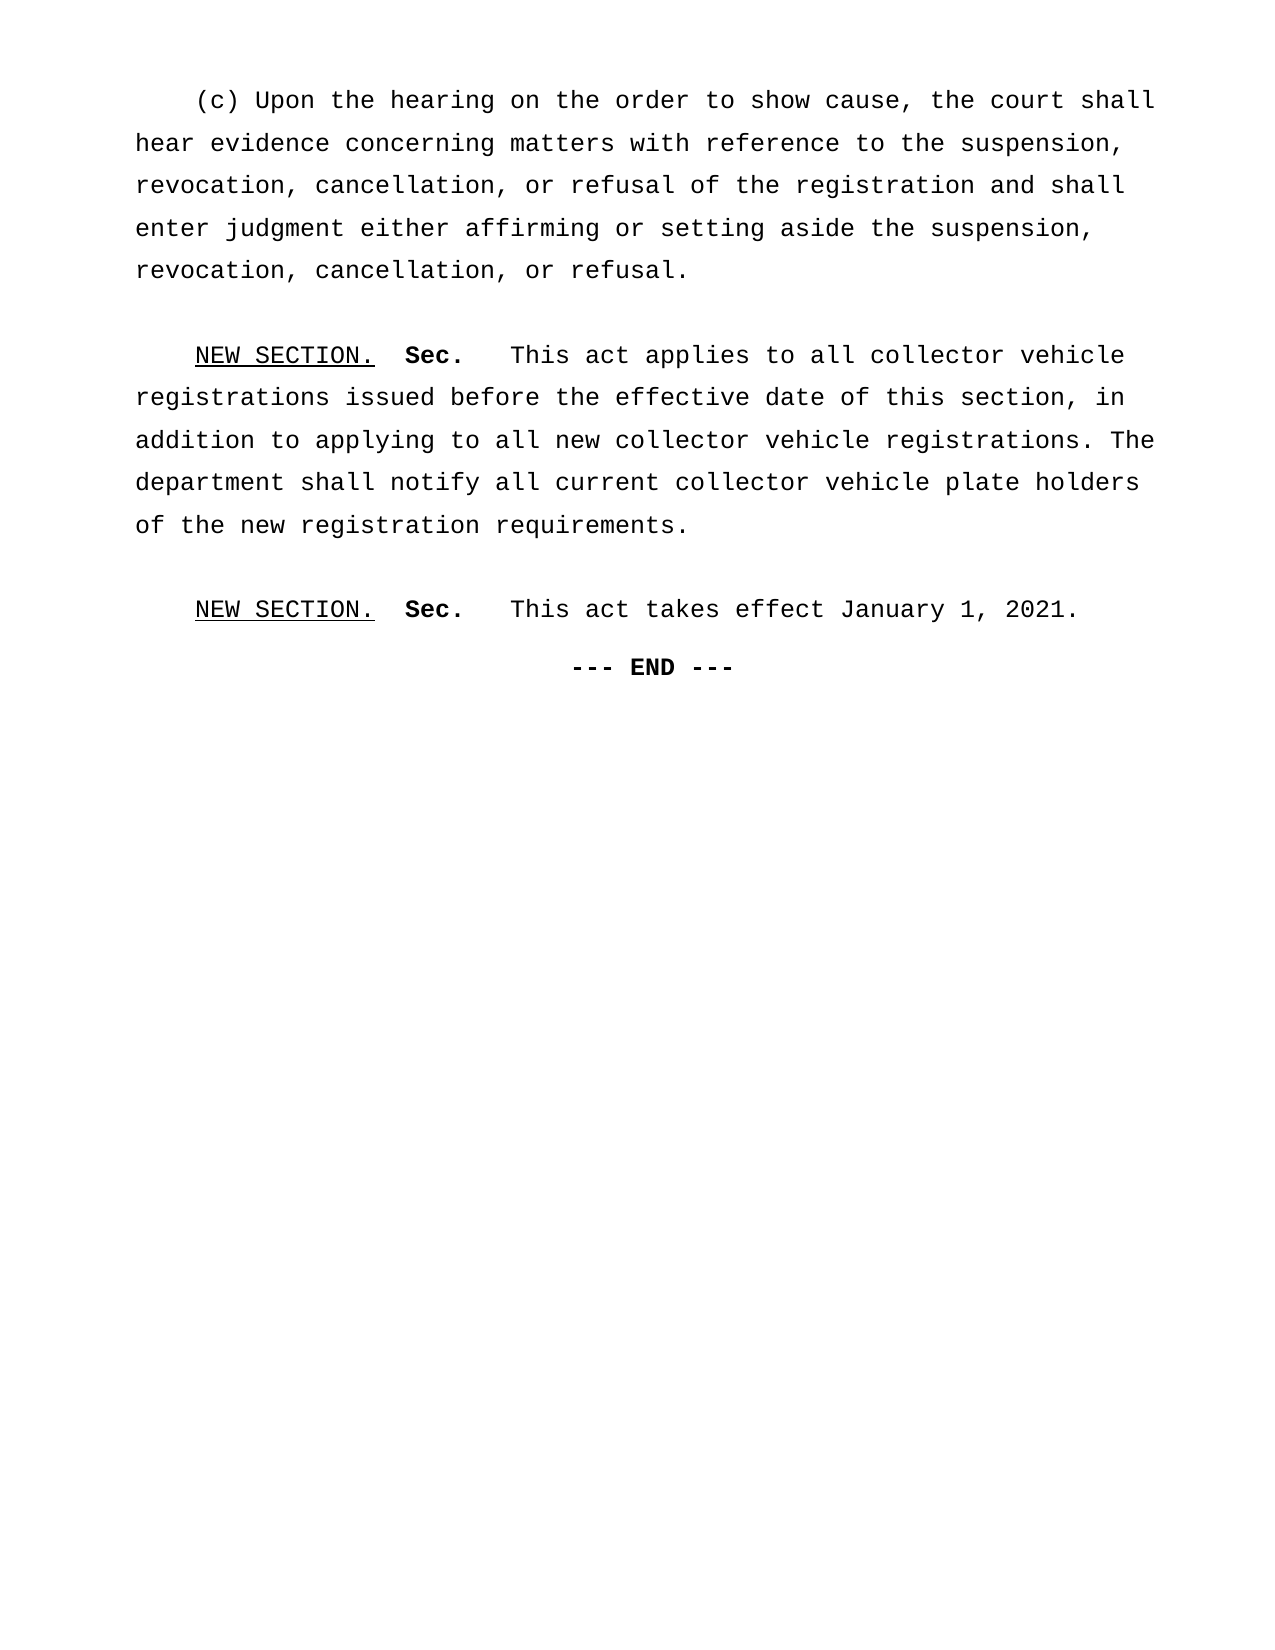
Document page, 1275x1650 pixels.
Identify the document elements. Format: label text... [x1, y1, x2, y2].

text NEW SECTION. Sec. This act takes effect January 1, 2021. [135, 583, 1170, 626]
text --- END --- [135, 654, 1170, 682]
text NEW SECTION. Sec. This act applies to all collector vehicle registrations issued before the effective date of this section, in addition to applying to all new collector vehicle registrations. The department shall notify all current collector vehicle plate holders of the new registration requirements. [135, 329, 1170, 542]
text (c) Upon the hearing on the order to show cause, the court shall hear evidence concerning matters with reference to the suspension, revocation, cancellation, or refusal of the registration and shall enter judgment either affirming or setting aside the suspension, revocation, cancellation, or refusal. [135, 75, 1170, 287]
